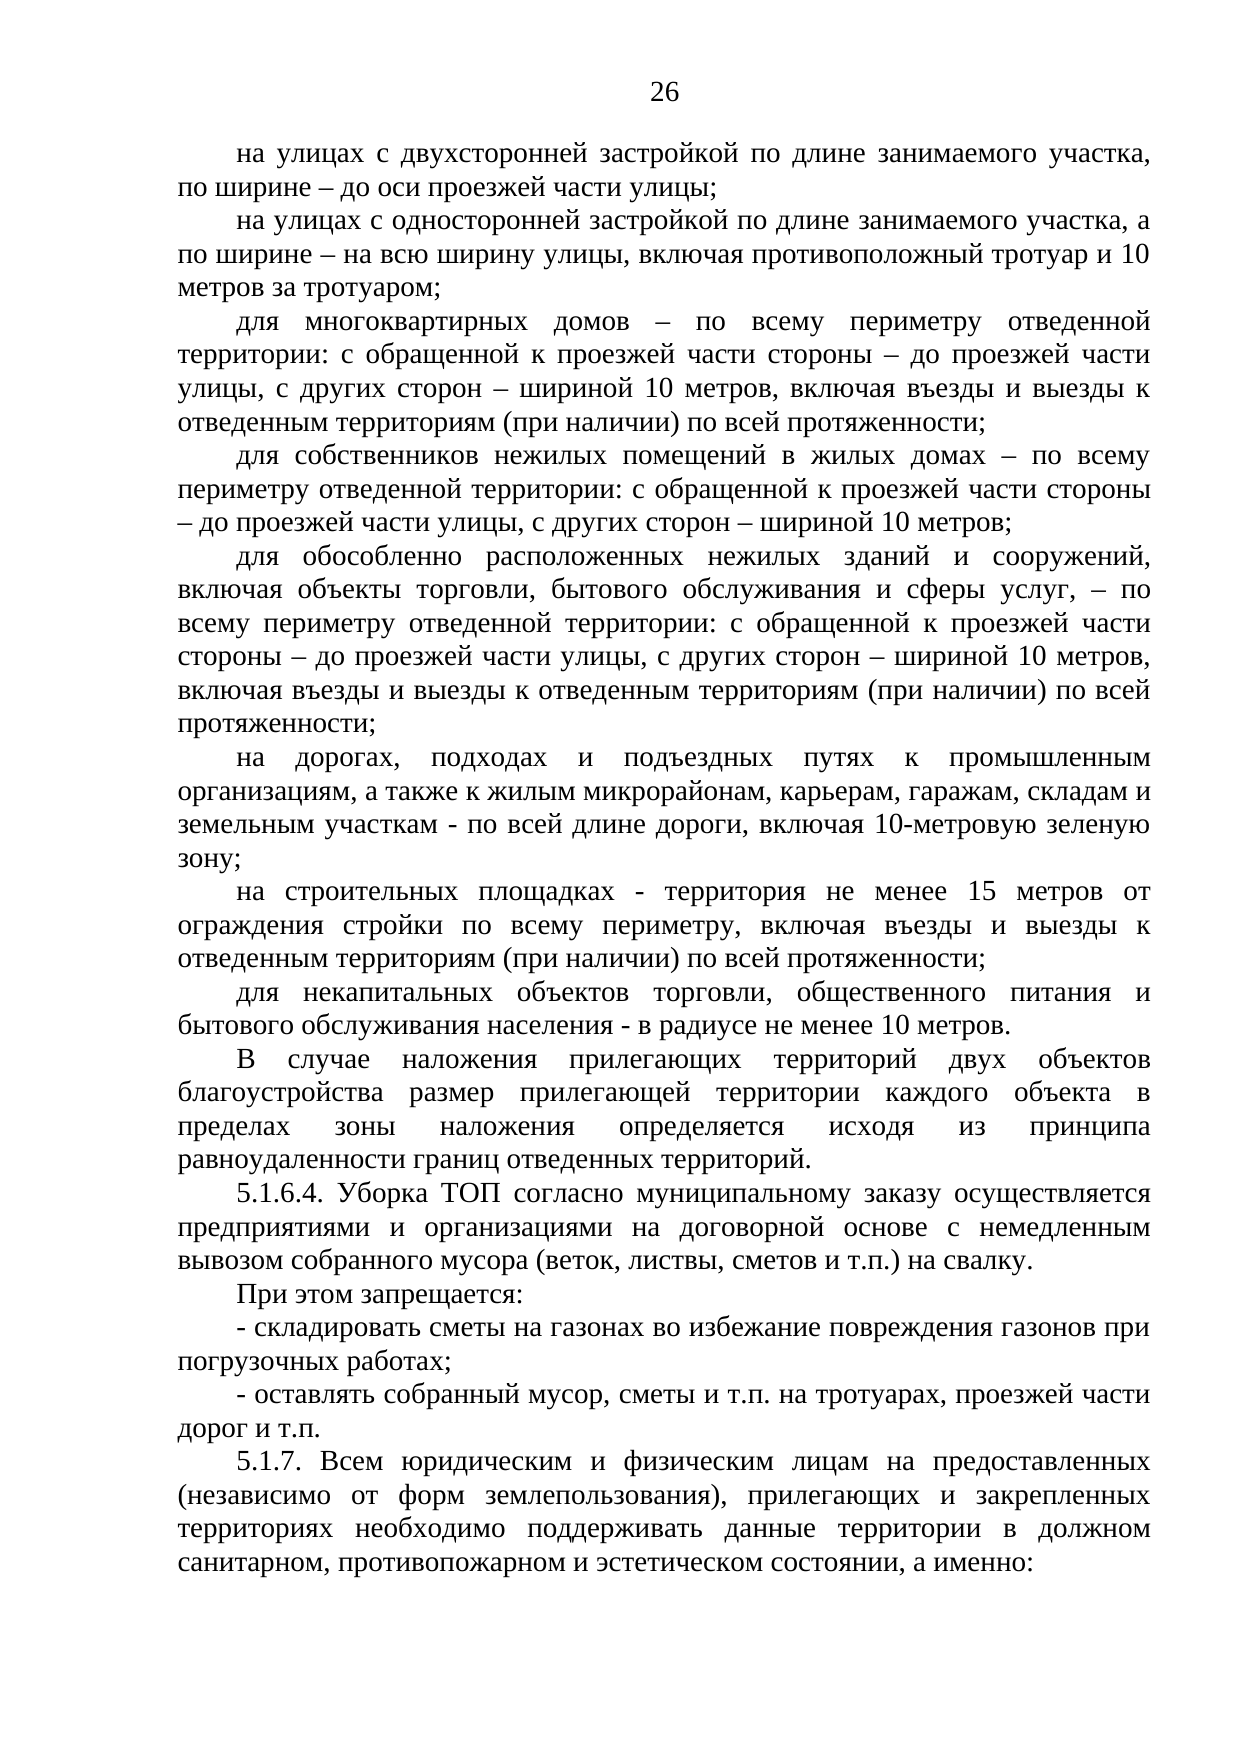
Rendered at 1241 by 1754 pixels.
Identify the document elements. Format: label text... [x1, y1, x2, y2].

text для некапитальных объектов торговли, общественного питания и бытового обслуживания населения - в радиусе не менее 10 метров. [177, 974, 1152, 1041]
text для собственников нежилых помещений в жилых домах – по всему периметру отведенной территории: с обращенной к проезжей части стороны – до проезжей части улицы, с других сторон – шириной 10 метров; [177, 437, 1152, 538]
text для обособленно расположенных нежилых зданий и сооружений, включая объекты торговли, бытового обслуживания и сферы услуг, – по всему периметру отведенной территории: с обращенной к проезжей части стороны – до проезжей части улицы, с других сторон – шириной 10 метров, включая въезды и выезды к отведенным территориям (при наличии) по всей протяженности; [177, 538, 1152, 739]
text на улицах с двухсторонней застройкой по длине занимаемого участка, по ширине – до оси проезжей части улицы; [177, 135, 1152, 202]
text для многоквартирных домов – по всему периметру отведенной территории: с обращенной к проезжей части стороны – до проезжей части улицы, с других сторон – шириной 10 метров, включая въезды и выезды к отведенным территориям (при наличии) по всей протяженности; [177, 303, 1152, 437]
text на улицах с односторонней застройкой по длине занимаемого участка, а по ширине – на всю ширину улицы, включая противоположный тротуар и 10 метров за тротуаром; [177, 202, 1152, 303]
text 5.1.7. Всем юридическим и физическим лицам на предоставленных (независимо от форм землепользования), прилегающих и закрепленных территориях необходимо поддерживать данные территории в должном санитарном, противопожарном и эстетическом состоянии, а именно: [177, 1443, 1152, 1578]
text В случае наложения прилегающих территорий двух объектов благоустройства размер прилегающей территории каждого объекта в пределах зоны наложения определяется исходя из принципа равноудаленности границ отведенных территорий. [177, 1041, 1152, 1175]
text При этом запрещается: [177, 1276, 1152, 1309]
text - складировать сметы на газонах во избежание повреждения газонов при погрузочных работах; [177, 1309, 1152, 1376]
text на дорогах, подходах и подъездных путях к промышленным организациям, а также к жилым микрорайонам, карьерам, гаражам, складам и земельным участкам - по всей длине дороги, включая 10-метровую зеленую зону; [177, 739, 1152, 873]
text на строительных площадках - территория не менее 15 метров от ограждения стройки по всему периметру, включая въезды и выезды к отведенным территориям (при наличии) по всей протяженности; [177, 873, 1152, 974]
text - оставлять собранный мусор, сметы и т.п. на тротуарах, проезжей части дорог и т.п. [177, 1376, 1152, 1443]
text 5.1.6.4. Уборка ТОП согласно муниципальному заказу осуществляется предприятиями и организациями на договорной основе с немедленным вывозом собранного мусора (веток, листвы, сметов и т.п.) на свалку. [177, 1175, 1152, 1276]
